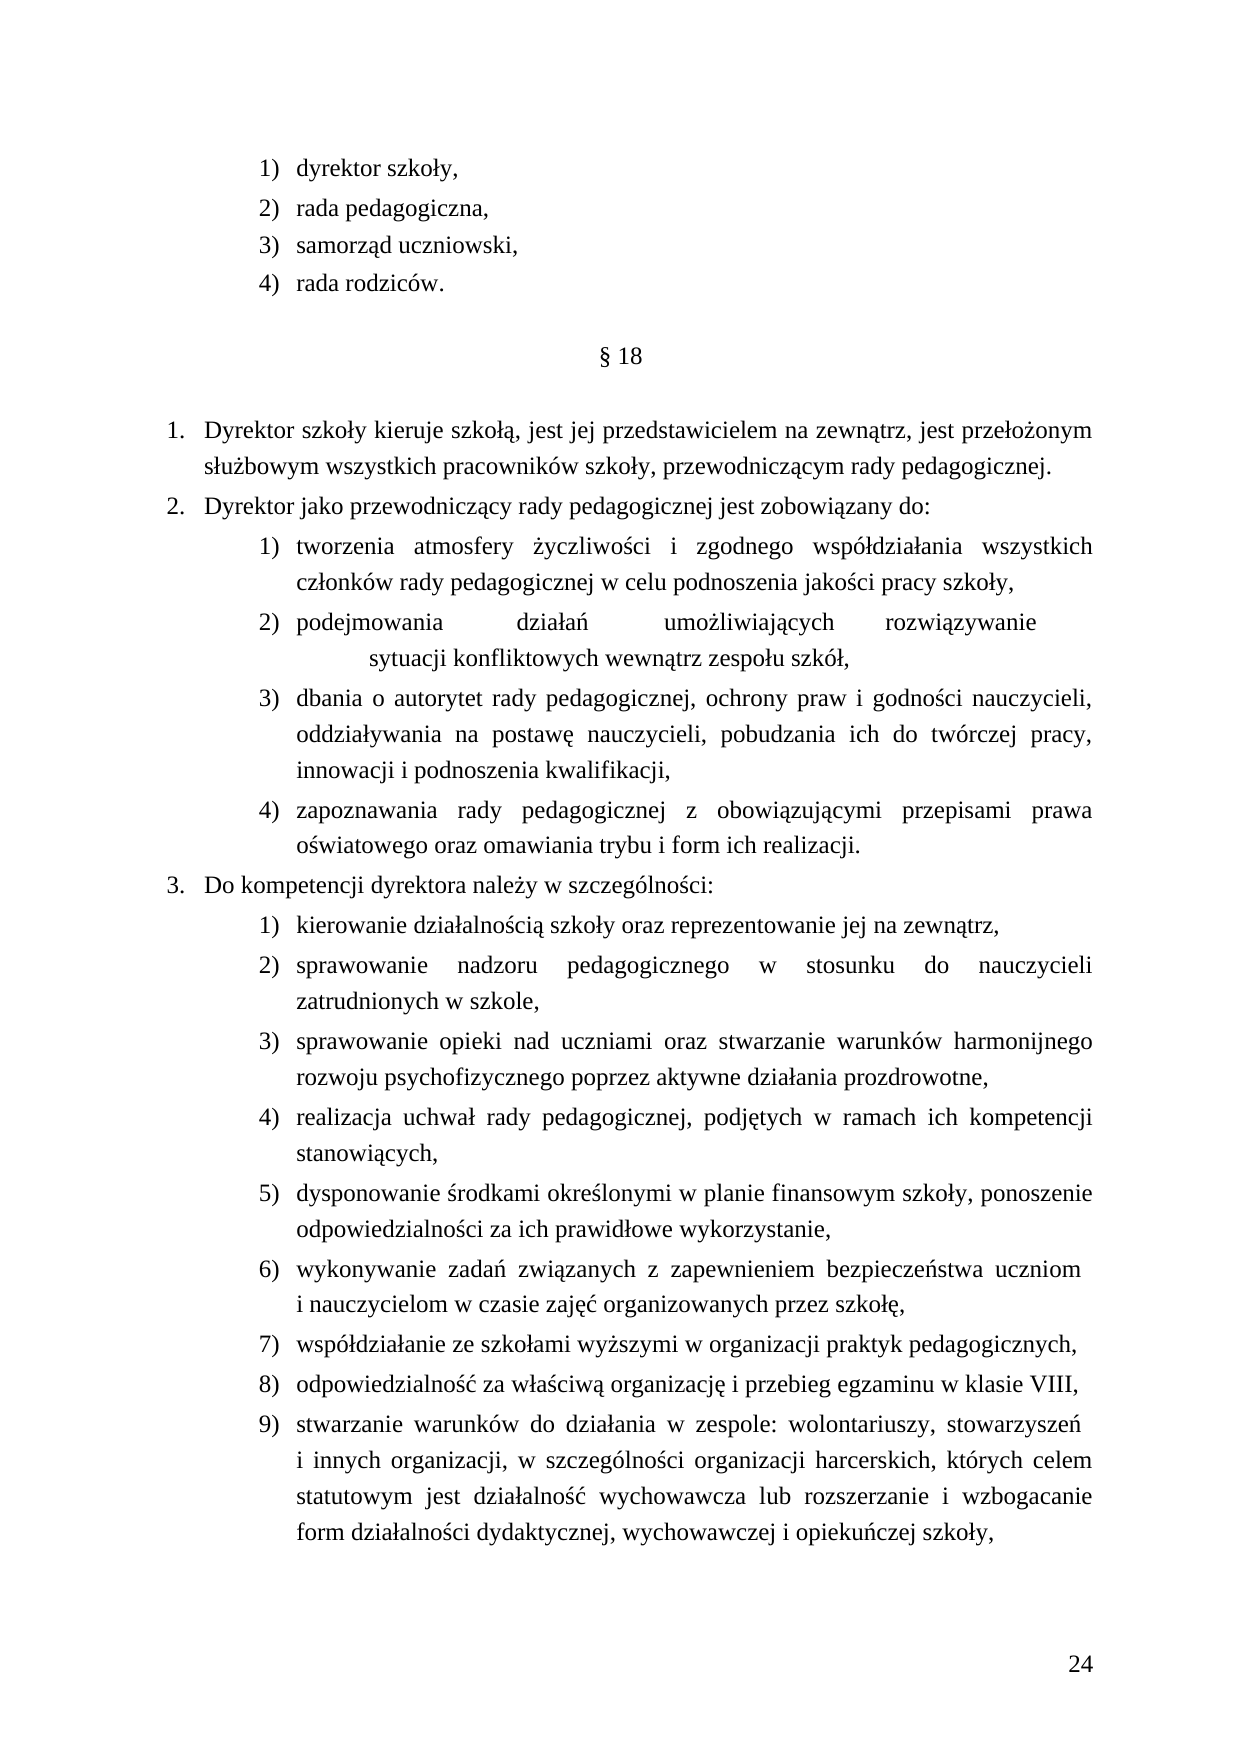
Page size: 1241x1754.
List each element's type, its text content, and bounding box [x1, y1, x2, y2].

list Dyrektor jako przewodniczący rady pedagogicznej jest zobowiązany do: [166, 491, 1093, 520]
list rada pedagogiczna, [258, 193, 807, 222]
list kierowanie działalnością szkoły oraz reprezentowanie jej na zewnątrz, [258, 910, 1093, 939]
list współdziałanie ze szkołami wyższymi w organizacji praktyk pedagogicznych, [258, 1329, 1093, 1358]
list zapoznawania rady pedagogicznej z obowiązującymi przepisami prawa oświatowego oraz omawiania trybu i form ich realizacji. [258, 795, 1093, 859]
list odpowiedzialność za właściwą organizację i przebieg egzaminu w klasie VIII, [258, 1369, 1093, 1398]
list stwarzanie warunków do działania w zespole: wolontariuszy, stowarzyszeń i innych organizacji, w szczególności organizacji harcerskich, których celem statutowym jest działalność wychowawcza lub rozszerzanie i wzbogacanie form działalności dydaktycznej, wychowawczej i opiekuńczej szkoły, [258, 1409, 1093, 1546]
subtitle § 18 [185, 341, 1056, 370]
list Do kompetencji dyrektora należy w szczególności: [166, 871, 1093, 899]
list dbania o autorytet rady pedagogicznej, ochrony praw i godności nauczycieli, oddziaływania na postawę nauczycieli, pobudzania ich do twórczej pracy, innowacji i podnoszenia kwalifikacji, [258, 683, 1093, 783]
list tworzenia atmosfery życzliwości i zgodnego współdziałania wszystkich członków rady pedagogicznej w celu podnoszenia jakości pracy szkoły, [258, 531, 1093, 596]
list rada rodziców. [258, 268, 807, 296]
list dysponowanie środkami określonymi w planie finansowym szkoły, ponoszenie odpowiedzialności za ich prawidłowe wykorzystanie, [258, 1178, 1093, 1242]
list samorząd uczniowski, [258, 230, 807, 259]
list sprawowanie nadzoru pedagogicznego w stosunku do nauczycieli zatrudnionych w szkole, [258, 950, 1093, 1015]
list wykonywanie zadań związanych z zapewnieniem bezpieczeństwa uczniom i nauczycielom w czasie zajęć organizowanych przez szkołę, [258, 1254, 1093, 1318]
list sprawowanie opieki nad uczniami oraz stwarzanie warunków harmonijnego rozwoju psychofizycznego poprzez aktywne działania prozdrowotne, [258, 1026, 1093, 1091]
list podejmowania działań umożliwiających rozwiązywanie sytuacji konfliktowych wewnątrz zespołu szkół, [258, 607, 1093, 672]
list dyrektor szkoły, [258, 153, 807, 182]
list Dyrektor szkoły kieruje szkołą, jest jej przedstawicielem na zewnątrz, jest przełożonym służbowym wszystkich pracowników szkoły, przewodniczącym rady pedagogicznej. [166, 416, 1093, 480]
list realizacja uchwał rady pedagogicznej, podjętych w ramach ich kompetencji stanowiących, [258, 1102, 1093, 1167]
